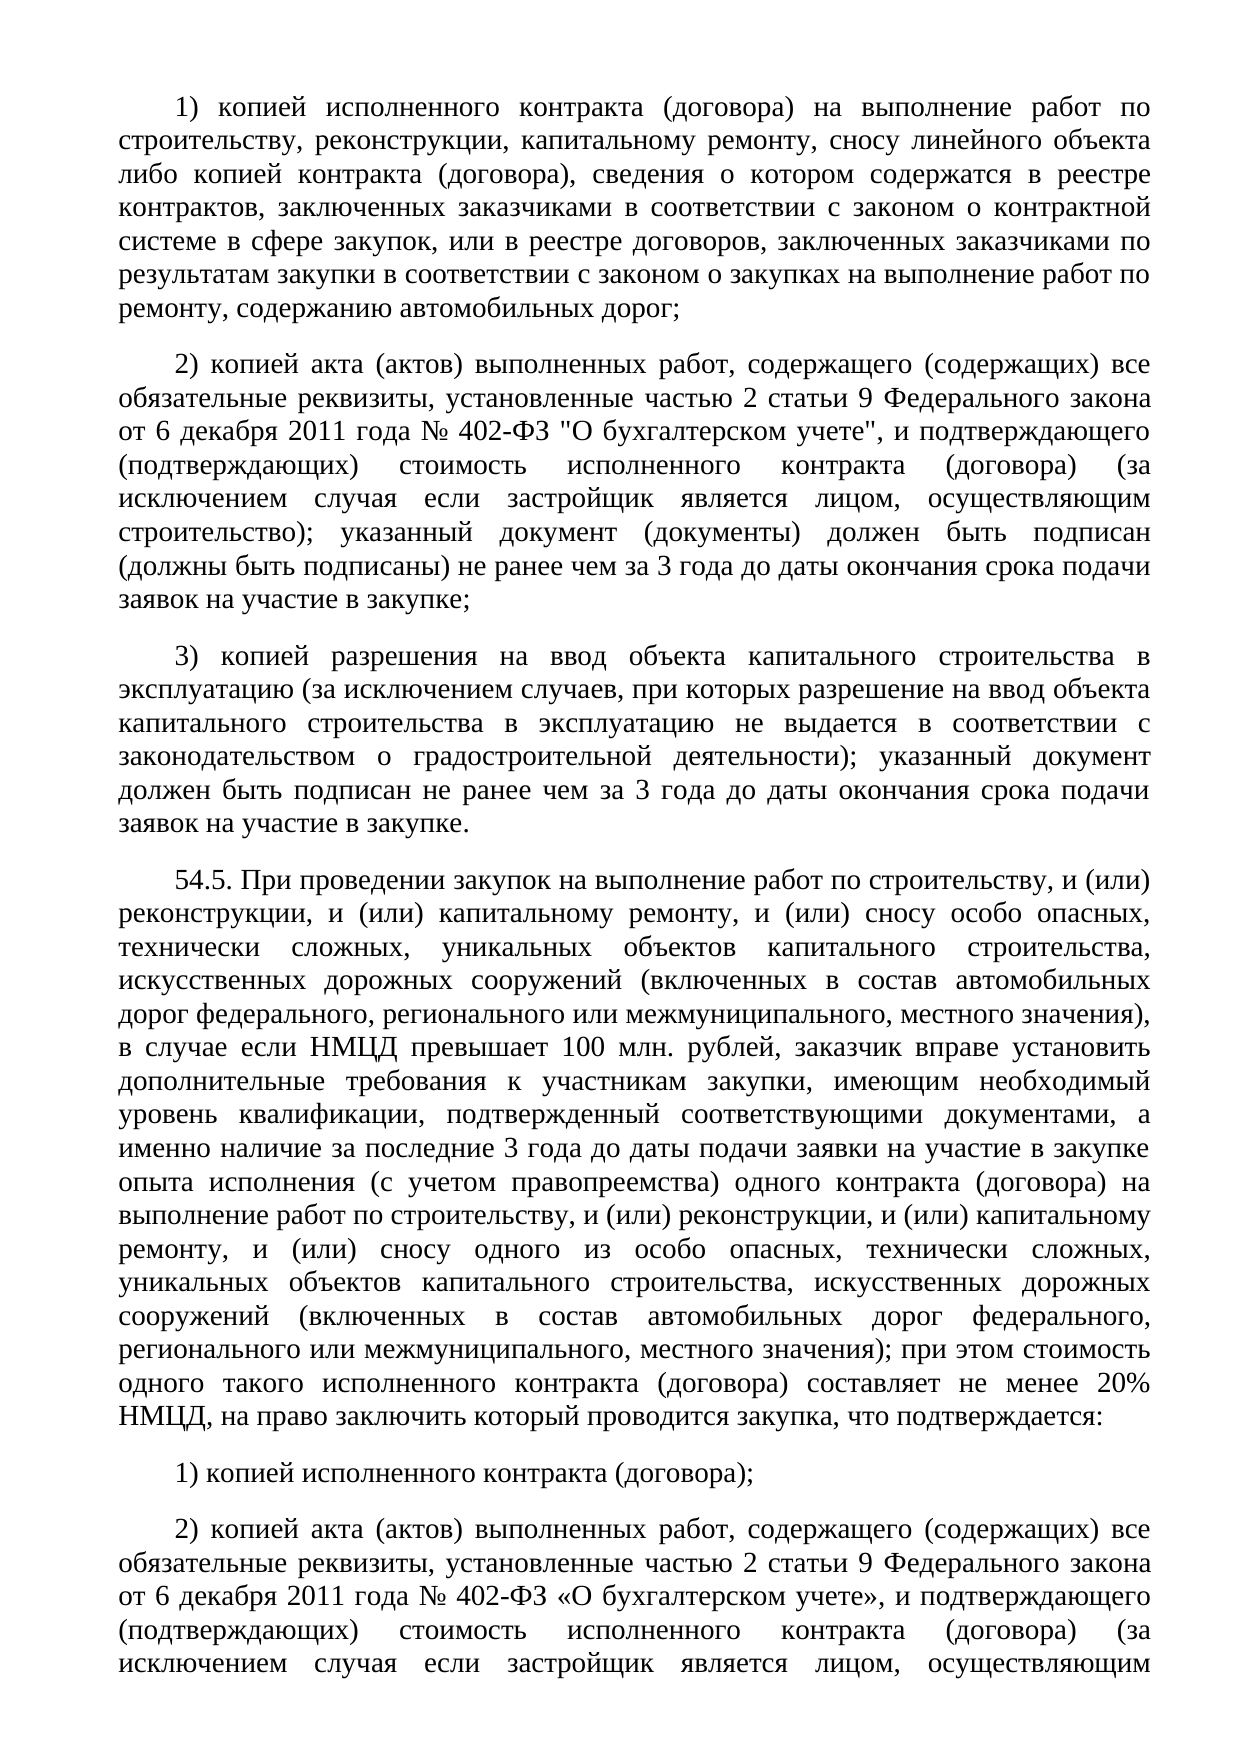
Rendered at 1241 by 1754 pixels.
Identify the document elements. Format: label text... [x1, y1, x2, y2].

text 2) копией акта (актов) выполненных работ, содержащего (содержащих) все обязательные реквизиты, установленные частью 2 статьи 9 Федерального закона от 6 декабря 2011 года № 402-ФЗ "О бухгалтерском учете", и подтверждающего (подтверждающих) стоимость исполненного контракта (договора) (за исключением случая если застройщик является лицом, осуществляющим строительство); указанный документ (документы) должен быть подписан (должны быть подписаны) не ранее чем за 3 года до даты окончания срока подачи заявок на участие в закупке; [118, 346, 1152, 615]
text 54.5. При проведении закупок на выполнение работ по строительству, и (или) реконструкции, и (или) капитальному ремонту, и (или) сносу особо опасных, технически сложных, уникальных объектов капитального строительства, искусственных дорожных сооружений (включенных в состав автомобильных дорог федерального, регионального или межмуниципального, местного значения), в случае если НМЦД превышает 100 млн. рублей, заказчик вправе установить дополнительные требования к участникам закупки, имеющим необходимый уровень квалификации, подтвержденный соответствующими документами, а именно наличие за последние 3 года до даты подачи заявки на участие в закупке опыта исполнения (с учетом правопреемства) одного контракта (договора) на выполнение работ по строительству, и (или) реконструкции, и (или) капитальному ремонту, и (или) сносу одного из особо опасных, технически сложных, уникальных объектов капитального строительства, искусственных дорожных сооружений (включенных в состав автомобильных дорог федерального, регионального или межмуниципального, местного значения); при этом стоимость одного такого исполненного контракта (договора) составляет не менее 20% НМЦД, на право заключить который проводится закупка, что подтверждается: [118, 862, 1152, 1432]
text 1) копией исполненного контракта (договора) на выполнение работ по строительству, реконструкции, капитальному ремонту, сносу линейного объекта либо копией контракта (договора), сведения о котором содержатся в реестре контрактов, заключенных заказчиками в соответствии с законом о контрактной системе в сфере закупок, или в реестре договоров, заключенных заказчиками по результатам закупки в соответствии с законом о закупках на выполнение работ по ремонту, содержанию автомобильных дорог; [118, 89, 1152, 323]
text 1) копией исполненного контракта (договора); [118, 1455, 1152, 1488]
text 3) копией разрешения на ввод объекта капитального строительства в эксплуатацию (за исключением случаев, при которых разрешение на ввод объекта капитального строительства в эксплуатацию не выдается в соответствии с законодательством о градостроительной деятельности); указанный документ должен быть подписан не ранее чем за 3 года до даты окончания срока подачи заявок на участие в закупке. [118, 638, 1152, 839]
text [118, 1511, 1152, 1679]
